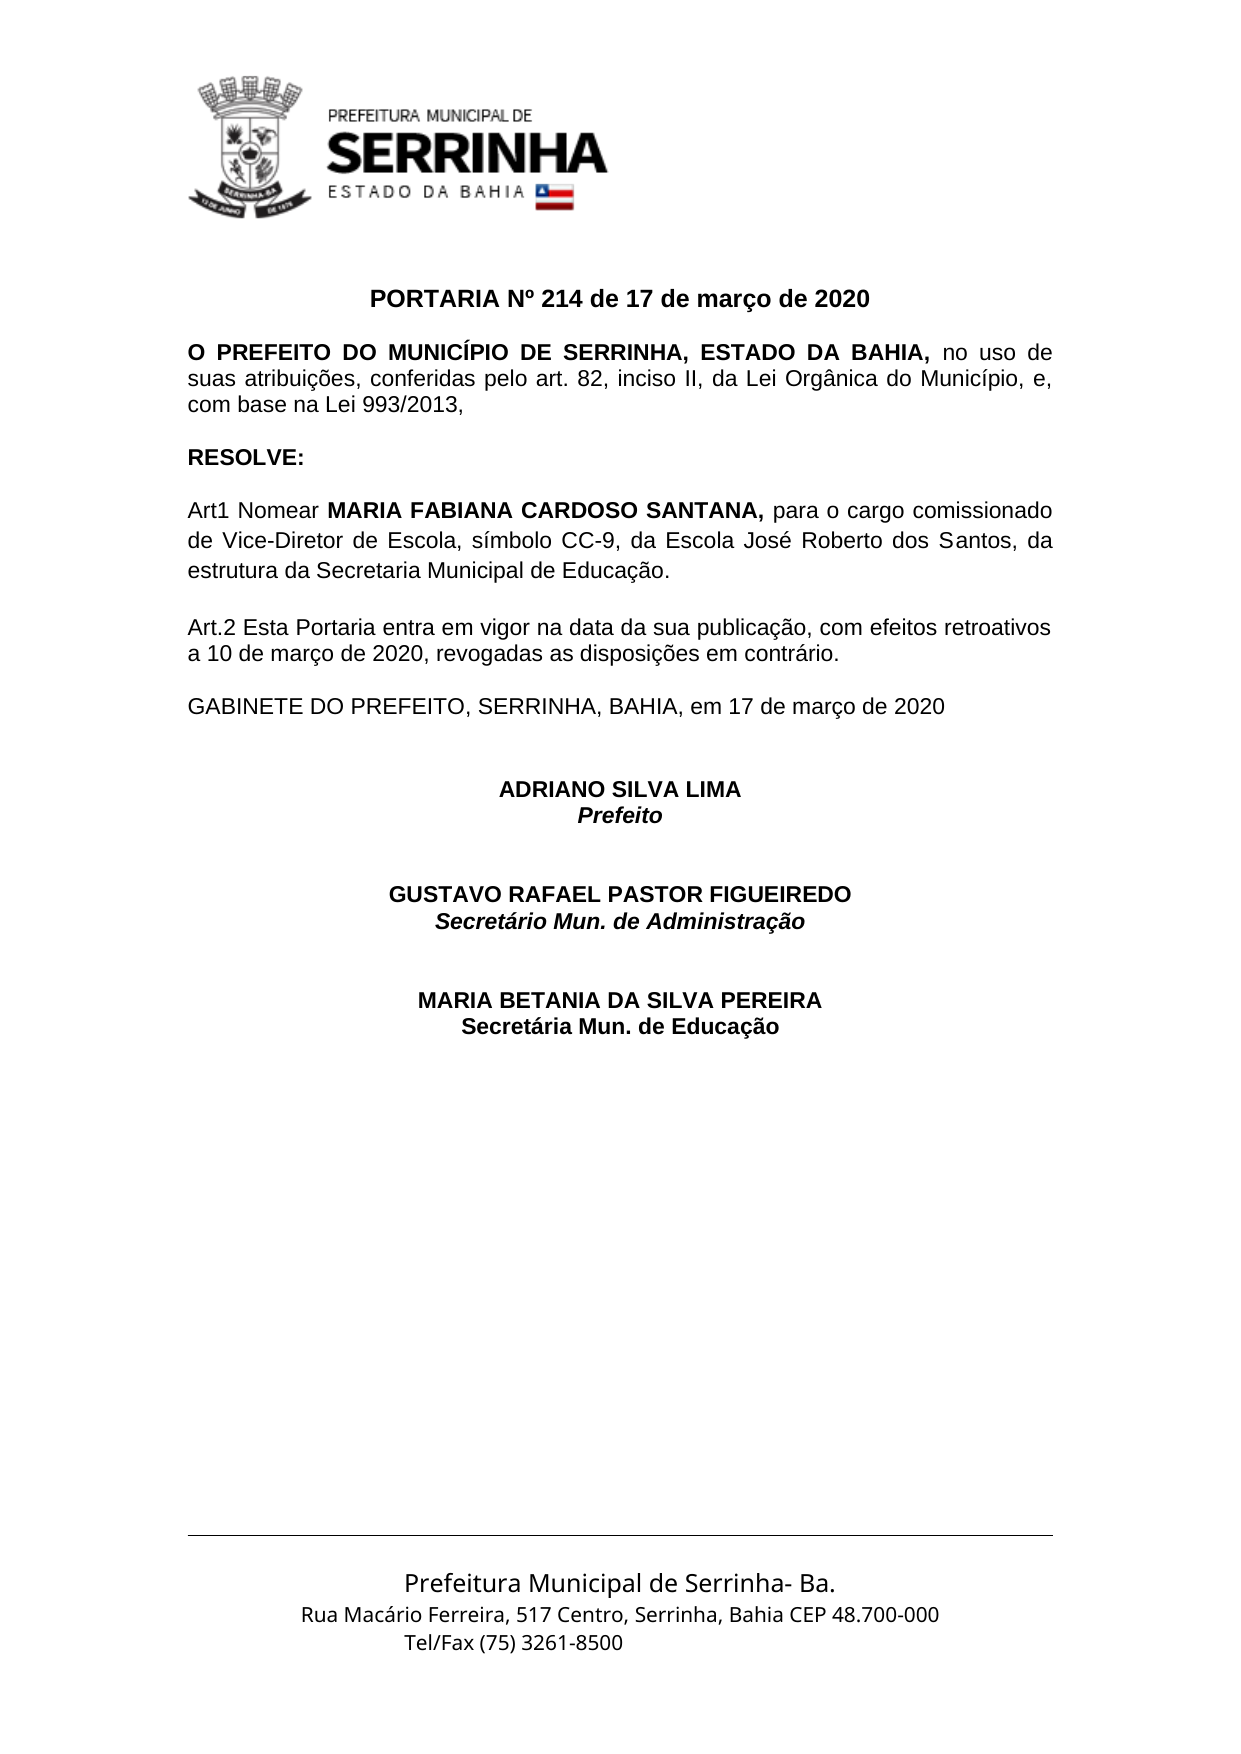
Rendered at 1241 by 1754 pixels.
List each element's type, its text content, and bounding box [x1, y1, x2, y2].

text GUSTAVO RAFAEL PASTOR FIGUEIREDO [187, 881, 1053, 908]
picture [187, 73, 609, 222]
text RESOLVE: [187, 444, 1053, 471]
text O PREFEITO DO MUNICÍPIO DE SERRINHA, ESTADO DA BAHIA, no uso de suas atribuições, conferidas pelo art. 82, inciso II, da Lei Orgânica do Município, e, com base na Lei 993/2013, [187, 339, 1053, 418]
text Secretária Mun. de Educação [187, 1013, 1053, 1039]
text Secretário Mun. de Administração [187, 908, 1053, 934]
text MARIA BETANIA DA SILVA PEREIRA [187, 987, 1053, 1013]
text Prefeito [187, 802, 1053, 828]
text Art.2 Esta Portaria entra em vigor na data da sua publicação, com efeitos retroativos a 10 de março de 2020, revogadas as disposições em contrário. [187, 614, 1053, 667]
text GABINETE DO PREFEITO, SERRINHA, BAHIA, em 17 de março de 2020 [187, 693, 1053, 719]
text ADRIANO SILVA LIMA [187, 776, 1053, 802]
text PORTARIA Nº 214 de 17 de março de 2020 [187, 284, 1053, 312]
text Art1 Nomear MARIA FABIANA CARDOSO SANTANA, para o cargo comissionado de Vice-Diretor de Escola, símbolo CC-9, da Escola José Roberto dos Santos, da estrutura da Secretaria Municipal de Educação. [187, 497, 1053, 584]
